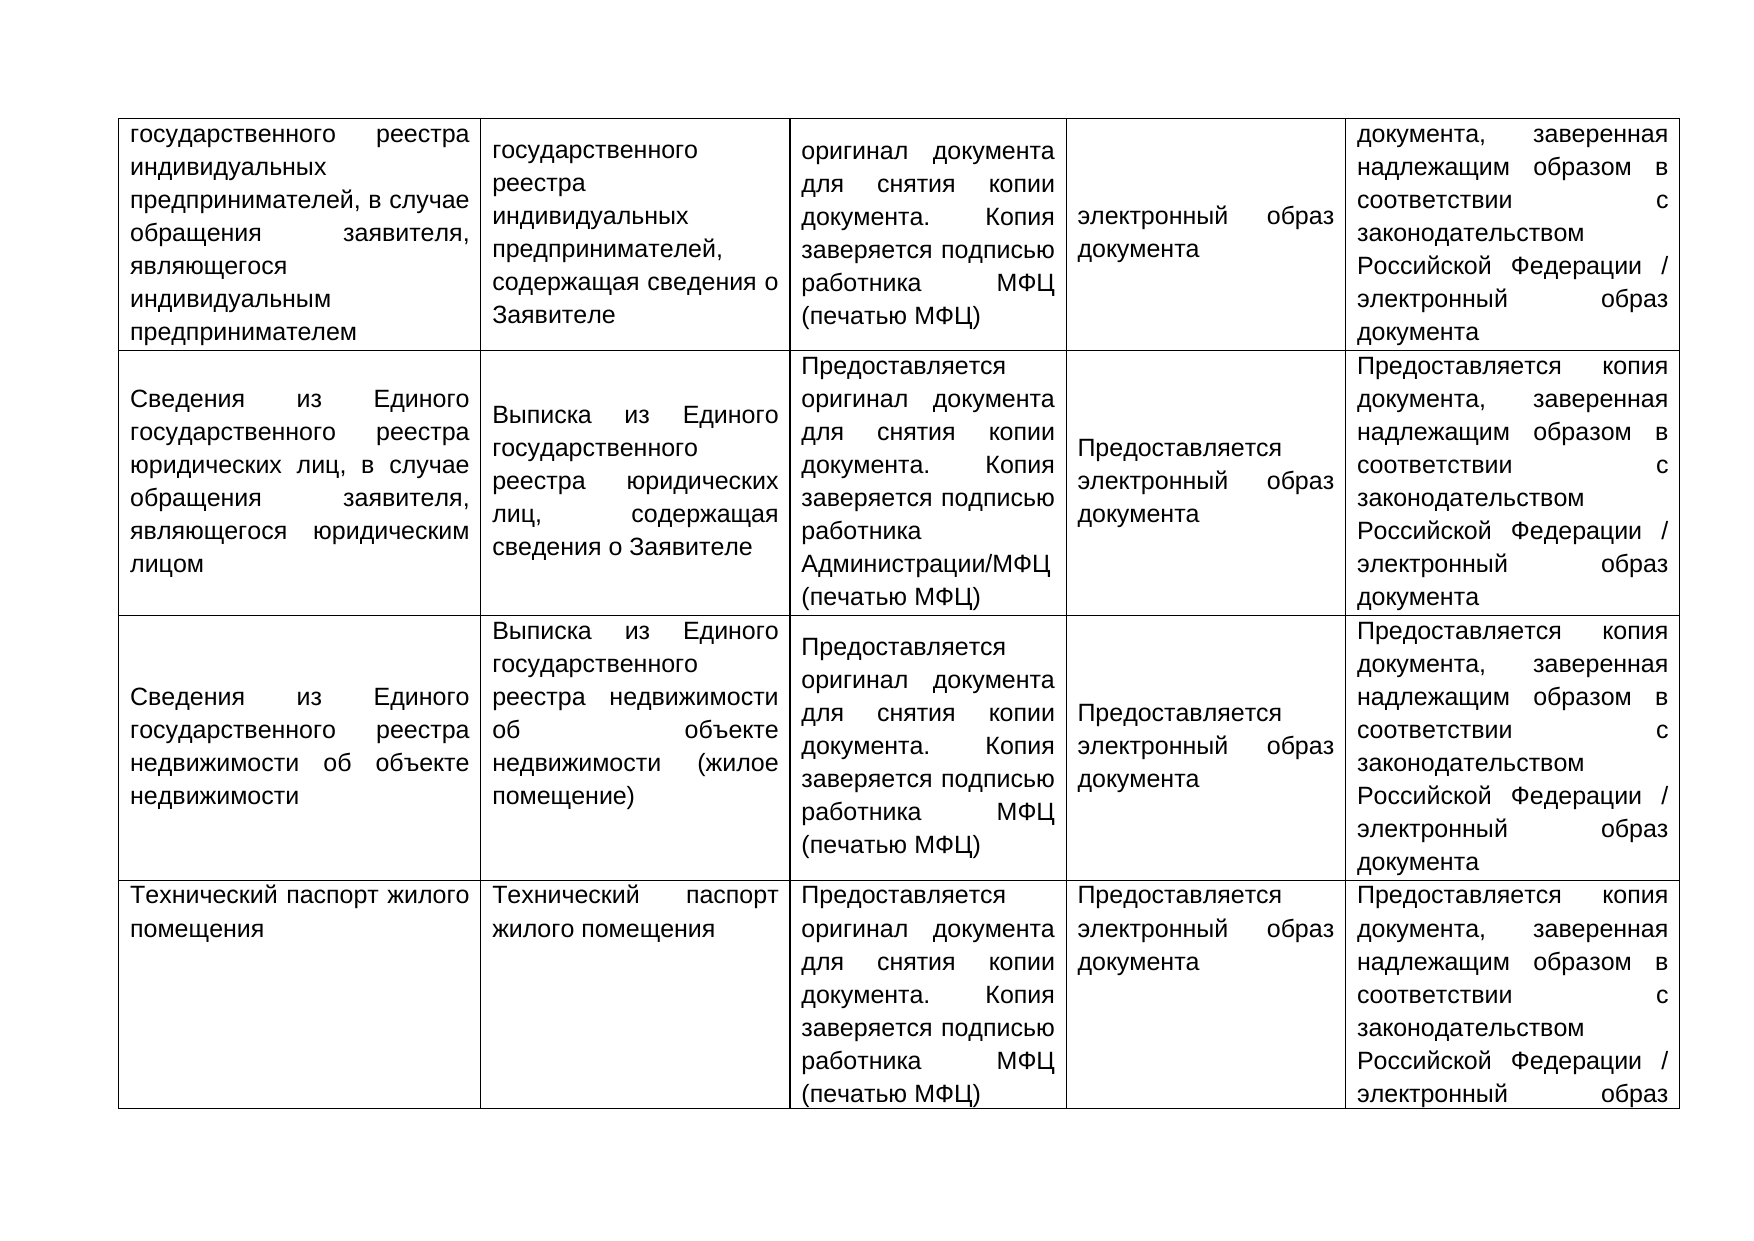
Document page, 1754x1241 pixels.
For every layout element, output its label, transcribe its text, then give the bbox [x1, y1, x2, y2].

table_cell Предоставляется электронный образ документа [1067, 616, 1345, 879]
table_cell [1346, 881, 1679, 1107]
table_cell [119, 881, 480, 1107]
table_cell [1346, 119, 1679, 350]
table_cell Предоставляется оригинал документа для снятия копии документа. Копия заверяется подписью работника МФЦ (печатью МФЦ) [791, 616, 1066, 879]
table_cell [481, 881, 789, 1107]
table_cell Сведения из Единого государственного реестра недвижимости об объекте недвижимости [119, 616, 480, 879]
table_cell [1067, 119, 1345, 350]
table_cell Сведения из Единого государственного реестра юридических лиц, в случае обращения заявителя, являющегося юридическим лицом [119, 351, 480, 615]
table_cell Предоставляется копия документа, заверенная надлежащим образом в соответствии с законодательством Российской Федерации / электронный образ документа [1346, 616, 1679, 879]
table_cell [1067, 881, 1345, 1107]
table_cell Предоставляется электронный образ документа [1067, 351, 1345, 615]
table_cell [791, 881, 1066, 1107]
table_cell Предоставляется оригинал документа для снятия копии документа. Копия заверяется подписью работника Администрации/МФЦ (печатью МФЦ) [791, 351, 1066, 615]
table_cell Предоставляется копия документа, заверенная надлежащим образом в соответствии с законодательством Российской Федерации / электронный образ документа [1346, 351, 1679, 615]
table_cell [119, 119, 480, 350]
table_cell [481, 119, 789, 350]
table_cell Выписка из Единого государственного реестра юридических лиц, содержащая сведения о Заявителе [481, 351, 789, 615]
table_cell Выписка из Единого государственного реестра недвижимости об объекте недвижимости (жилое помещение) [481, 616, 789, 879]
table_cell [791, 119, 1066, 350]
